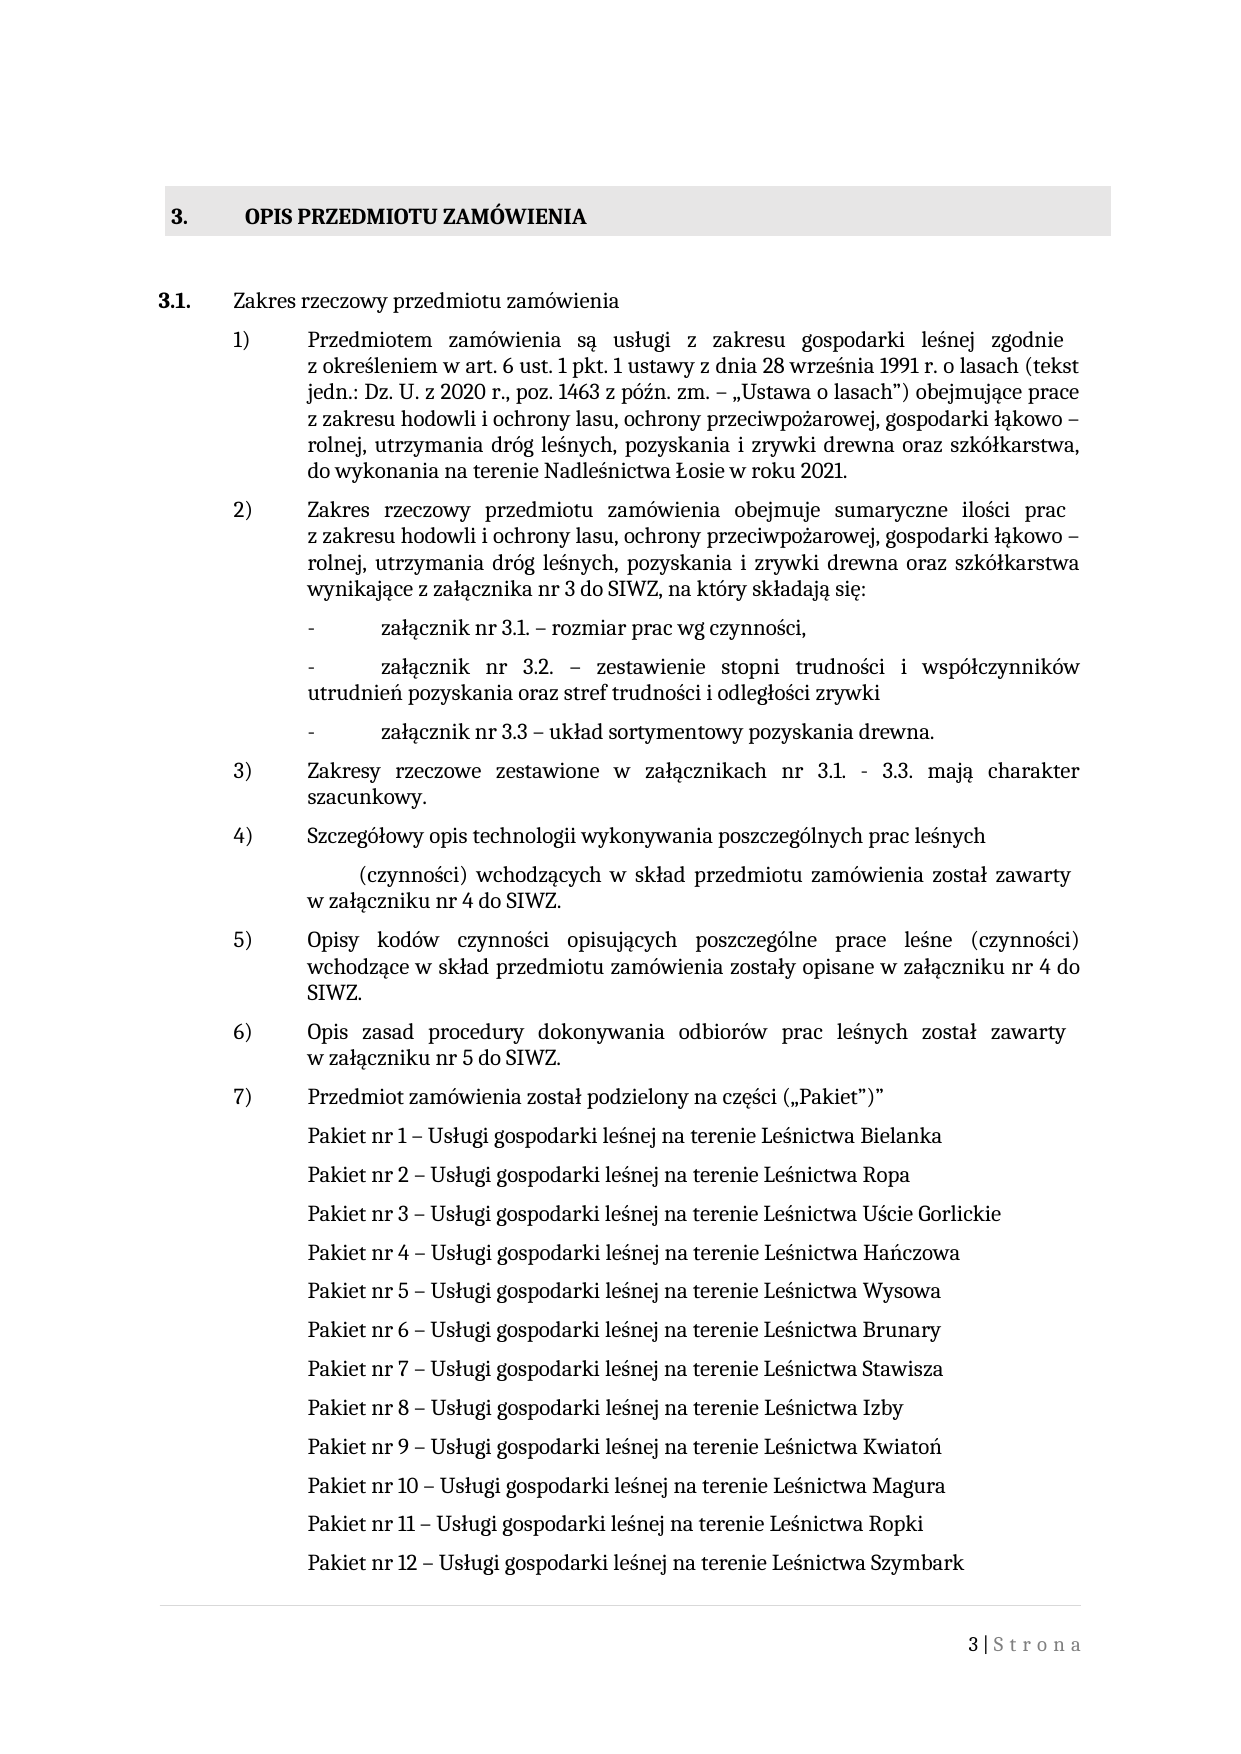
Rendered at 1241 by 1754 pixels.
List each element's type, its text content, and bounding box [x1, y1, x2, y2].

text 1) Przedmiotem zamówienia są usługi z zakresu gospodarki leśnej zgodnie z określeniem w art. 6 ust. 1 pkt. 1 ustawy z dnia 28 września 1991 r. o lasach (tekst jedn.: Dz. U. z 2020 r., poz. 1463 z późn. zm. – „Ustawa o lasach”) obejmujące prace z zakresu hodowli i ochrony lasu, ochrony przeciwpożarowej, gospodarki łąkowo – rolnej, utrzymania dróg leśnych, pozyskania i zrywki drewna oraz szkółkarstwa, do wykonania na terenie Nadleśnictwa Łosie w roku 2021. [233, 326, 1081, 484]
table_header 3. OPIS PRZEDMIOTU ZAMÓWIENIA [165, 186, 1111, 236]
text Pakiet nr 8 – Usługi gospodarki leśnej na terenie Leśnictwa Izby [307, 1395, 1081, 1421]
text - załącznik nr 3.3 – układ sortymentowy pozyskania drewna. [307, 719, 1081, 745]
text 5) Opisy kodów czynności opisujących poszczególne prace leśne (czynności) wchodzące w skład przedmiotu zamówienia zostały opisane w załączniku nr 4 do SIWZ. [233, 927, 1081, 1006]
text Pakiet nr 3 – Usługi gospodarki leśnej na terenie Leśnictwa Uście Gorlickie [307, 1200, 1081, 1227]
text - załącznik nr 3.1. – rozmiar prac wg czynności, [307, 615, 1081, 641]
text 7) Przedmiot zamówienia został podzielony na części („Pakiet”)” [233, 1084, 1081, 1110]
text Pakiet nr 11 – Usługi gospodarki leśnej na terenie Leśnictwa Ropki [307, 1511, 1081, 1538]
text 3) Zakresy rzeczowe zestawione w załącznikach nr 3.1. - 3.3. mają charakter szacunkowy. [233, 758, 1081, 811]
text - załącznik nr 3.2. – zestawienie stopni trudności i współczynników utrudnień pozyskania oraz stref trudności i odległości zrywki [307, 654, 1081, 706]
text Pakiet nr 7 – Usługi gospodarki leśnej na terenie Leśnictwa Stawisza [307, 1356, 1081, 1382]
text Pakiet nr 1 – Usługi gospodarki leśnej na terenie Leśnictwa Bielanka [307, 1123, 1081, 1149]
text 2) Zakres rzeczowy przedmiotu zamówienia obejmuje sumaryczne ilości prac z zakresu hodowli i ochrony lasu, ochrony przeciwpożarowej, gospodarki łąkowo – rolnej, utrzymania dróg leśnych, pozyskania i zrywki drewna oraz szkółkarstwa wynikające z załącznika nr 3 do SIWZ, na który składają się: [233, 497, 1081, 602]
text (czynności) wchodzących w skład przedmiotu zamówienia został zawarty w załączniku nr 4 do SIWZ. [233, 862, 1081, 914]
text Pakiet nr 5 – Usługi gospodarki leśnej na terenie Leśnictwa Wysowa [307, 1278, 1081, 1304]
list Zakres rzeczowy przedmiotu zamówienia [158, 287, 1081, 314]
text Pakiet nr 9 – Usługi gospodarki leśnej na terenie Leśnictwa Kwiatoń [307, 1433, 1081, 1460]
text Pakiet nr 10 – Usługi gospodarki leśnej na terenie Leśnictwa Magura [307, 1472, 1081, 1499]
text 6) Opis zasad procedury dokonywania odbiorów prac leśnych został zawarty w załączniku nr 5 do SIWZ. [233, 1019, 1081, 1071]
text 4) Szczegółowy opis technologii wykonywania poszczególnych prac leśnych [233, 823, 1081, 849]
text Pakiet nr 12 – Usługi gospodarki leśnej na terenie Leśnictwa Szymbark [307, 1550, 1081, 1576]
text Pakiet nr 4 – Usługi gospodarki leśnej na terenie Leśnictwa Hańczowa [307, 1239, 1081, 1266]
text Pakiet nr 6 – Usługi gospodarki leśnej na terenie Leśnictwa Brunary [307, 1317, 1081, 1343]
text Pakiet nr 2 – Usługi gospodarki leśnej na terenie Leśnictwa Ropa [307, 1162, 1081, 1188]
